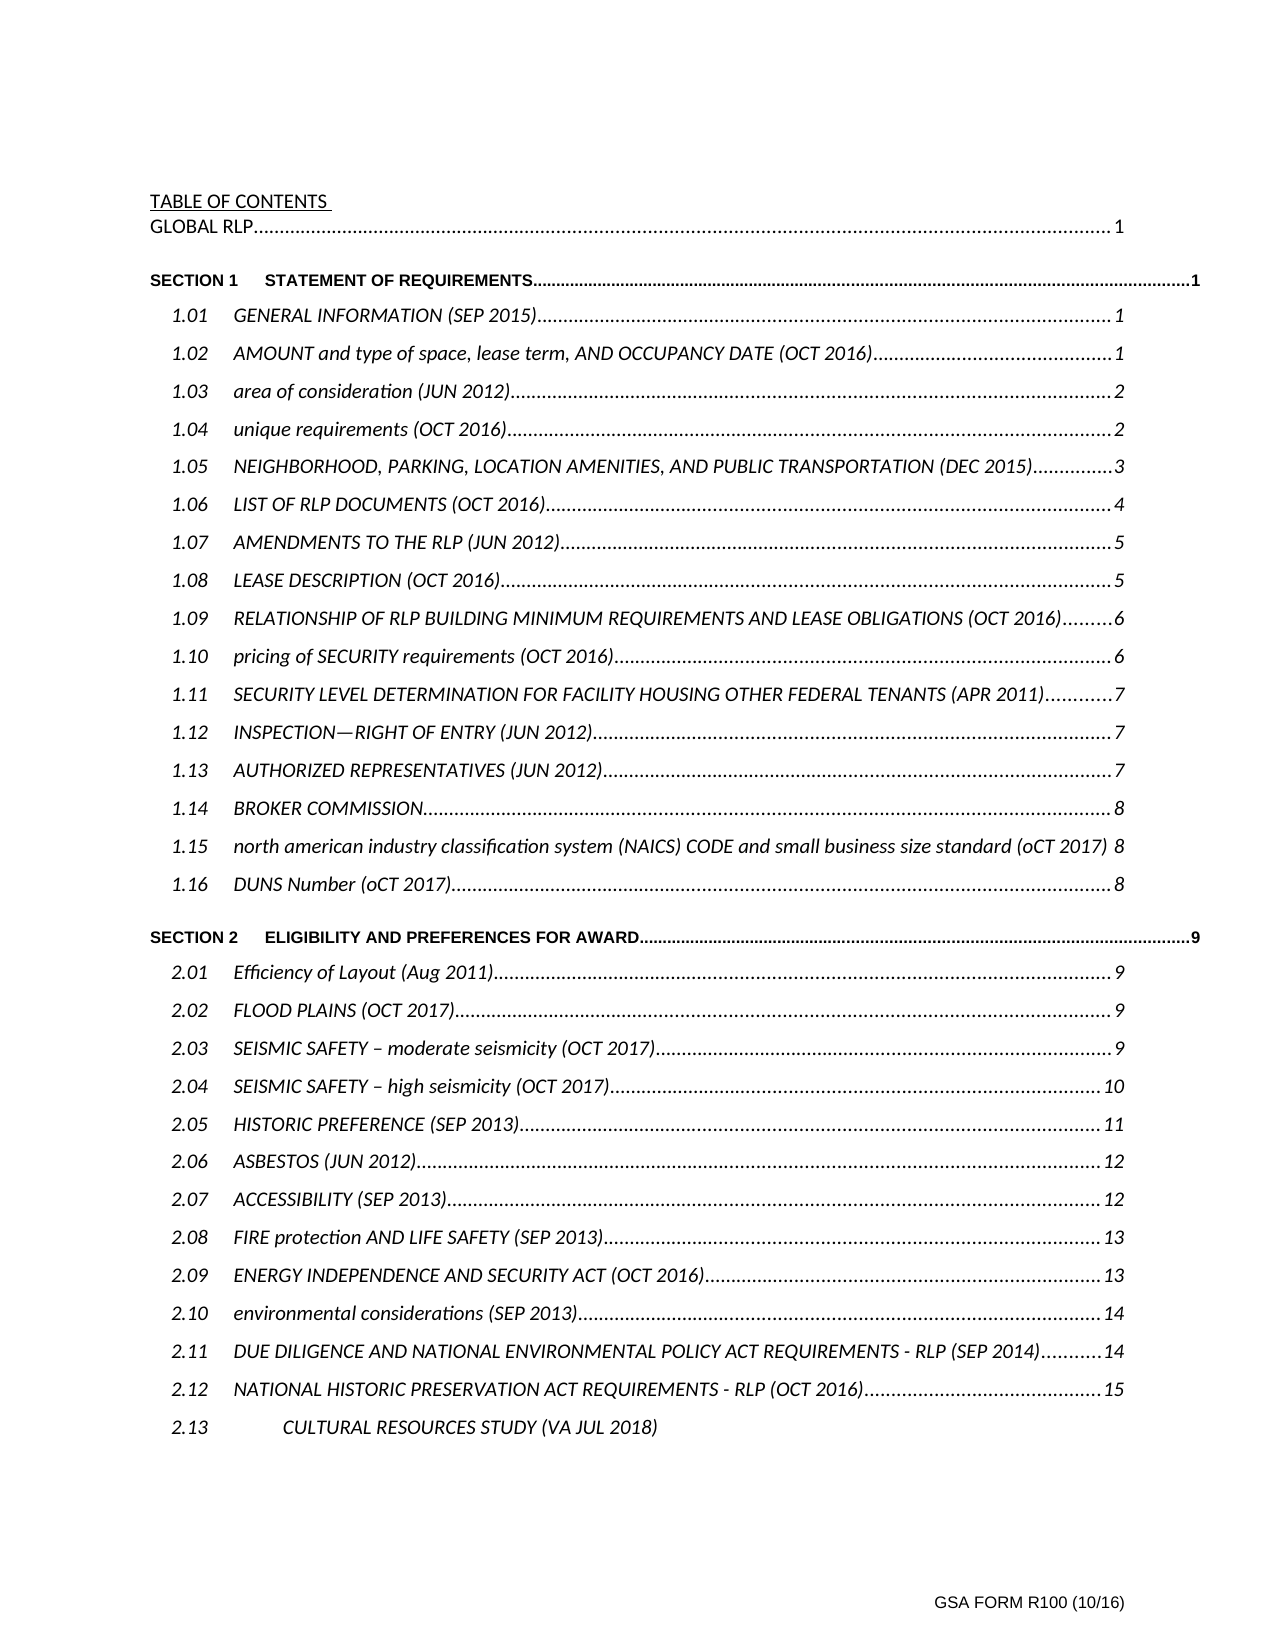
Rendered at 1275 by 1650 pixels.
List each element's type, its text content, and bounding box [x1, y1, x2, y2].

text 1.16 DUNS Number (oCT 2017) 8 [171, 871, 1125, 896]
text 2.02 FLOOD PLAINS (OCT 2017) 9 [171, 997, 1125, 1022]
text TABLE OF CONTENTS [150, 188, 1125, 214]
text 2.01 Efficiency of Layout (Aug 2011) 9 [171, 959, 1125, 984]
text 1.04 unique requirements (OCT 2016) 2 [171, 416, 1125, 441]
text 1.14 BROKER COMMISSION 8 [171, 795, 1125, 820]
text 2.11 DUE DILIGENCE AND NATIONAL ENVIRONMENTAL POLICY ACT REQUIREMENTS - RLP (SEP 2014) 14 [171, 1338, 1125, 1364]
text 1.06 LIST OF RLP DOCUMENTS (OCT 2016) 4 [171, 492, 1125, 517]
text 1.02 AMOUNT and type of space, lease term, AND OCCUPANCY DATE (OCT 2016) 1 [171, 340, 1125, 365]
text 1.13 AUTHORIZED REPRESENTATIVES (JUN 2012) 7 [171, 757, 1125, 782]
text 2.12 NATIONAL HISTORIC PRESERVATION ACT REQUIREMENTS - RLP (OCT 2016) 15 [171, 1376, 1125, 1402]
text 2.08 FIRE protection AND LIFE SAFETY (SEP 2013) 13 [171, 1224, 1125, 1250]
text 1.15 north american industry classification system (NAICS) CODE and small business size standard (oCT 2017) 8 [171, 833, 1125, 858]
text 2.09 ENERGY INDEPENDENCE AND SECURITY ACT (OCT 2016) 13 [171, 1262, 1125, 1288]
text 1.11 SECURITY LEVEL DETERMINATION FOR FACILITY HOUSING OTHER FEDERAL TENANTS (APR 2011) 7 [171, 681, 1125, 707]
text SECTION 2 ELIGIBILITY AND PREFERENCES FOR AWARD 9 [150, 927, 1125, 947]
text 2.13 CULTURAL RESOURCES STUDY (VA JUL 2018) [171, 1414, 1125, 1439]
text 2.03 SEISMIC SAFETY – moderate seismicity (OCT 2017) 9 [171, 1035, 1125, 1060]
text 1.10 pricing of SECURITY requirements (OCT 2016) 6 [171, 643, 1125, 669]
text GLOBAL RLP 1 [150, 214, 1125, 239]
text 1.09 RELATIONSHIP OF RLP BUILDING MINIMUM REQUIREMENTS AND LEASE OBLIGATIONS (OCT 2016) 6 [171, 605, 1125, 631]
text 1.03 area of consideration (JUN 2012) 2 [171, 378, 1125, 403]
text 1.05 NEIGHBORHOOD, PARKING, LOCATION AMENITIES, AND PUBLIC TRANSPORTATION (DEC 2015) 3 [171, 454, 1125, 479]
text 2.06 ASBESTOS (JUN 2012) 12 [171, 1149, 1125, 1174]
text 2.04 SEISMIC SAFETY – high seismicity (OCT 2017) 10 [171, 1073, 1125, 1098]
text 1.07 AMENDMENTS TO THE RLP (JUN 2012) 5 [171, 529, 1125, 555]
text SECTION 1 STATEMENT OF REQUIREMENTS 1 [150, 270, 1125, 289]
text 2.07 ACCESSIBILITY (SEP 2013) 12 [171, 1187, 1125, 1212]
text 1.01 GENERAL INFORMATION (SEP 2015) 1 [171, 302, 1125, 327]
text 1.08 LEASE DESCRIPTION (OCT 2016) 5 [171, 567, 1125, 593]
text 1.12 INSPECTION—RIGHT OF ENTRY (JUN 2012) 7 [171, 719, 1125, 744]
text 2.05 HISTORIC PREFERENCE (SEP 2013) 11 [171, 1111, 1125, 1136]
text 2.10 environmental considerations (SEP 2013) 14 [171, 1300, 1125, 1326]
